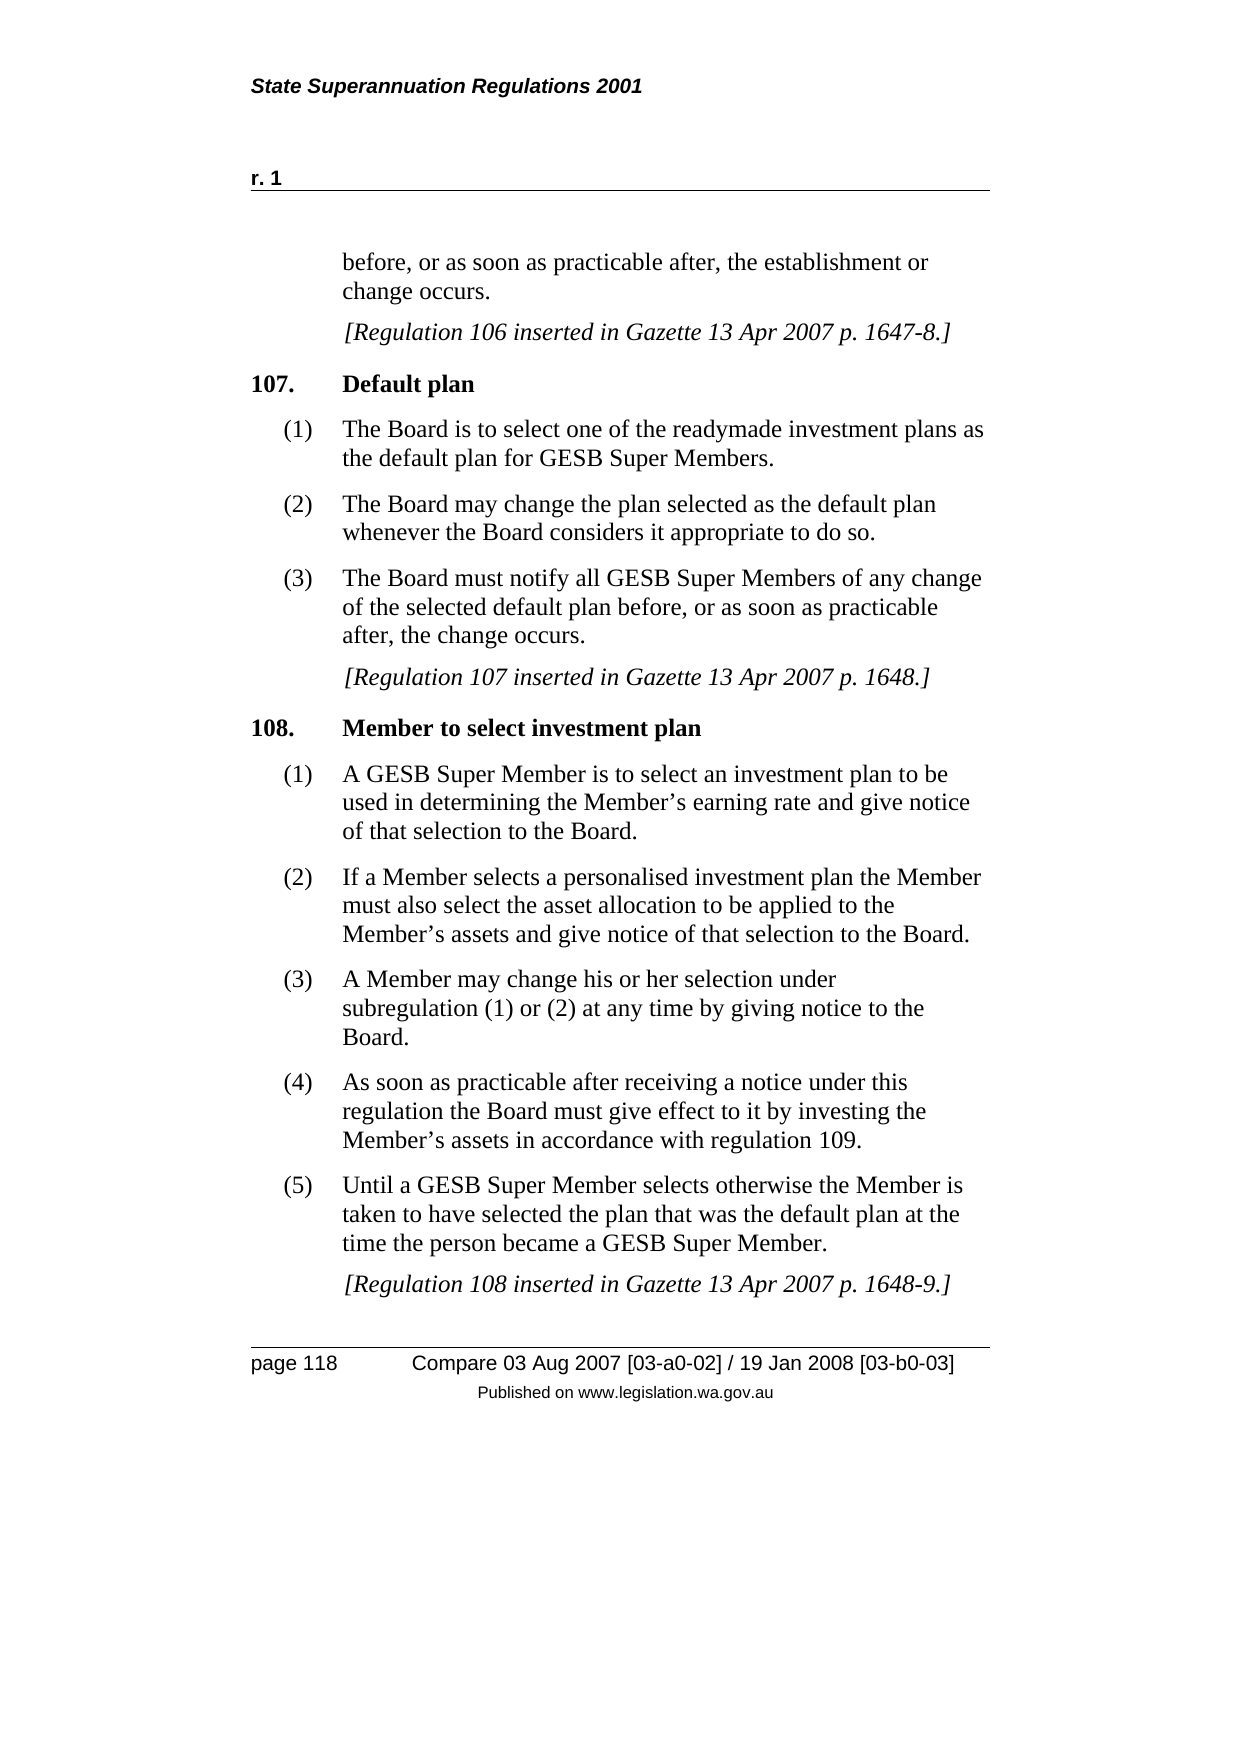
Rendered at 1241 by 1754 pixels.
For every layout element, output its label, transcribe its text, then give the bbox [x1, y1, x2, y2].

subtitle 107. Default plan [251, 369, 990, 398]
text (3) The Board must notify all GESB Super Members of any change of the selected default plan before, or as soon as practicable after, the change occurs. [251, 563, 990, 649]
text (2) If a Member selects a personalised investment plan the Member must also select the asset allocation to be applied to the Member’s assets and give notice of that selection to the Board. [251, 862, 990, 948]
text (5) Until a GESB Super Member selects otherwise the Member is taken to have selected the plan that was the default plan at the time the person became a GESB Super Member. [251, 1170, 990, 1257]
text (3) A Member may change his or her selection under subregulation (1) or (2) at any time by giving notice to the Board. [251, 964, 990, 1051]
text [Regulation 107 inserted in Gazette 13 Apr 2007 p. 1648.] [251, 662, 990, 690]
text (4) As soon as practicable after receiving a notice under this regulation the Board must give effect to it by investing the Member’s assets in accordance with regulation 109. [251, 1067, 990, 1154]
text (2) The Board may change the plan selected as the default plan whenever the Board considers it appropriate to do so. [251, 489, 990, 546]
text (1) A GESB Super Member is to select an investment plan to be used in determining the Member’s earning rate and give notice of that selection to the Board. [251, 759, 990, 845]
text [Regulation 106 inserted in Gazette 13 Apr 2007 p. 1647-8.] [251, 317, 990, 346]
text before, or as soon as practicable after, the establishment or change occurs. [251, 247, 990, 305]
text (1) The Board is to select one of the readymade investment plans as the default plan for GESB Super Members. [251, 414, 990, 472]
subtitle 108. Member to select investment plan [251, 713, 990, 742]
text [Regulation 108 inserted in Gazette 13 Apr 2007 p. 1648-9.] [251, 1269, 990, 1298]
